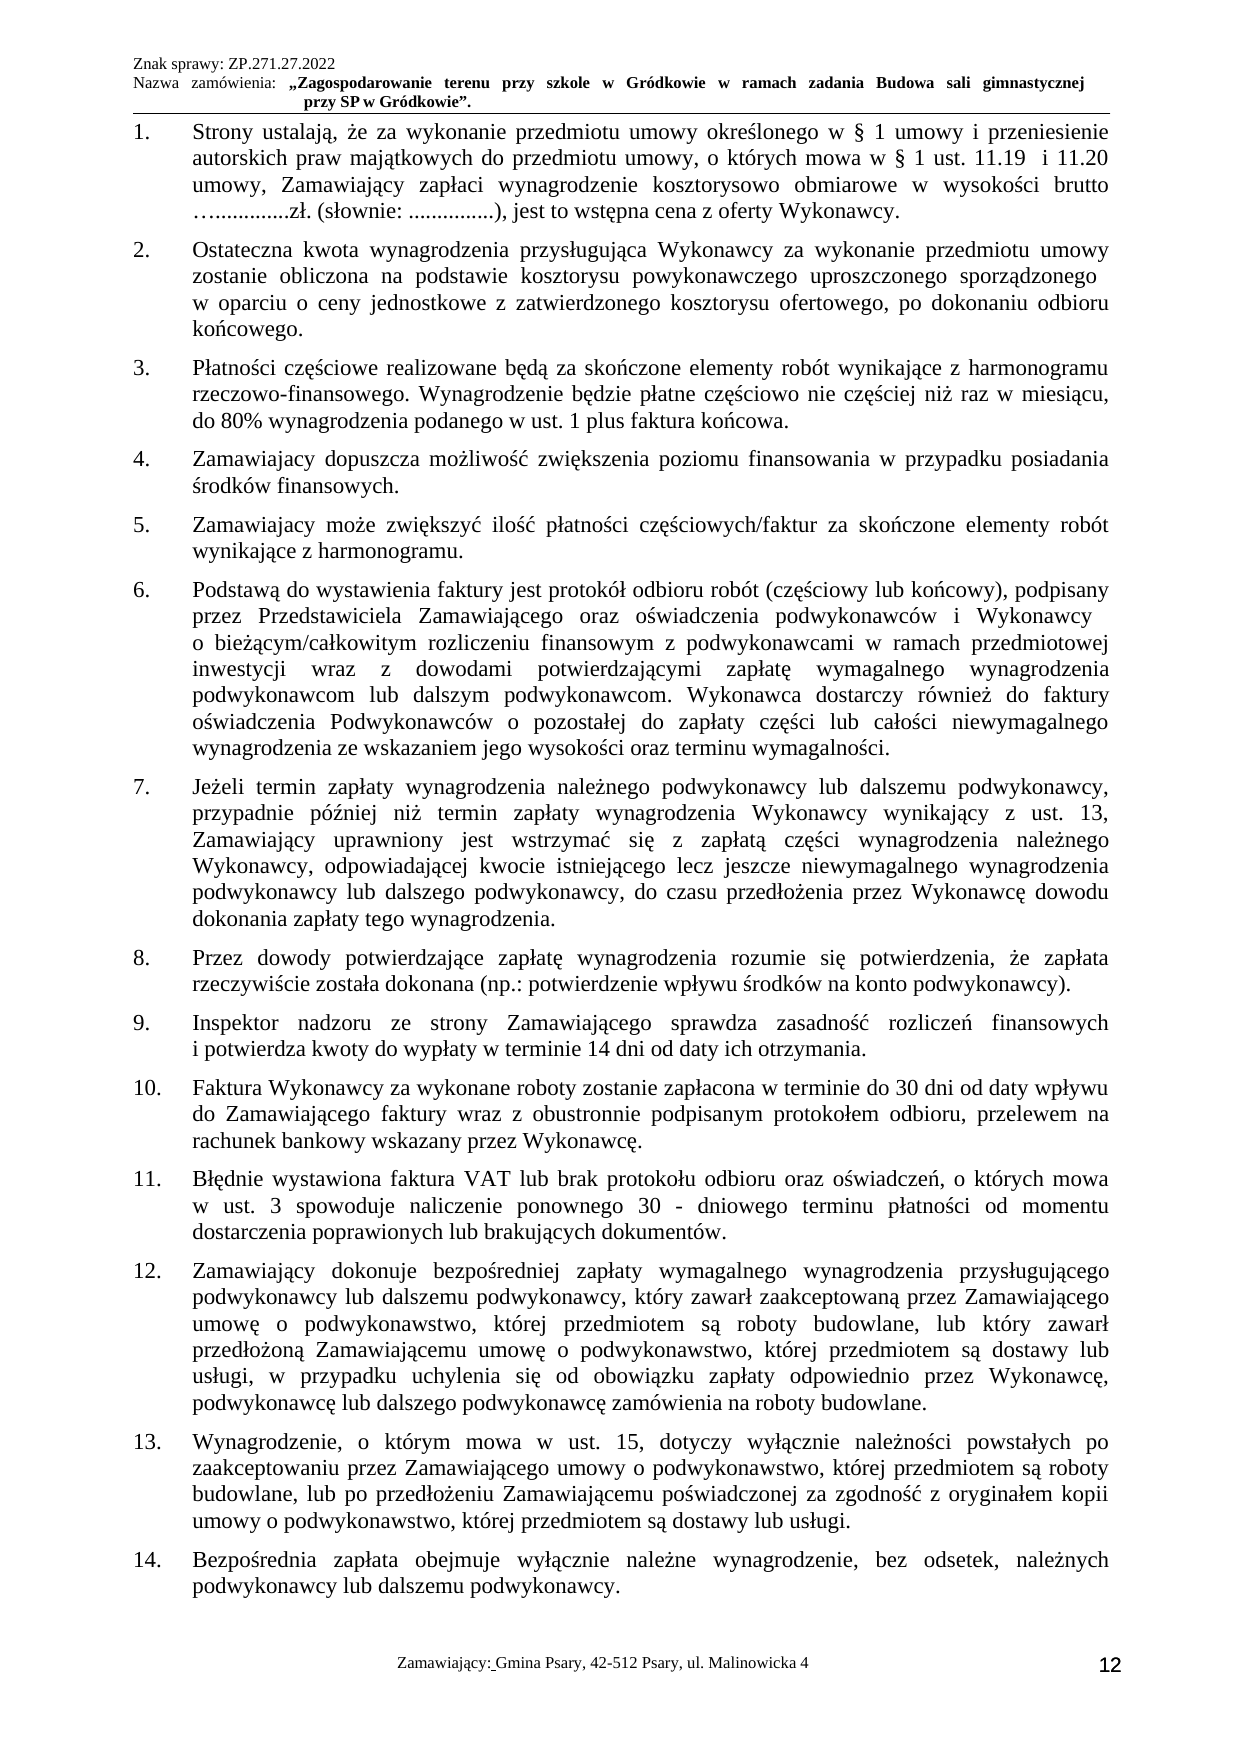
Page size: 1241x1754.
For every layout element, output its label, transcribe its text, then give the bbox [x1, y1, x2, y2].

list Ostateczna kwota wynagrodzenia przysługująca Wykonawcy za wykonanie przedmiotu umowy zostanie obliczona na podstawie kosztorysu powykonawczego uproszczonego sporządzonego w oparciu o ceny jednostkowe z zatwierdzonego kosztorysu ofertowego, po dokonaniu odbioru końcowego. [133, 236, 1110, 341]
list Zamawiający dokonuje bezpośredniej zapłaty wymagalnego wynagrodzenia przysługującego podwykonawcy lub dalszemu podwykonawcy, który zawarł zaakceptowaną przez Zamawiającego umowę o podwykonawstwo, której przedmiotem są roboty budowlane, lub który zawarł przedłożoną Zamawiającemu umowę o podwykonawstwo, której przedmiotem są dostawy lub usługi, w przypadku uchylenia się od obowiązku zapłaty odpowiednio przez Wykonawcę, podwykonawcę lub dalszego podwykonawcę zamówienia na roboty budowlane. [133, 1257, 1110, 1415]
list Zamawiajacy dopuszcza możliwość zwiększenia poziomu finansowania w przypadku posiadania środków finansowych. [133, 446, 1110, 498]
list Inspektor nadzoru ze strony Zamawiającego sprawdza zasadność rozliczeń finansowych i potwierdza kwoty do wypłaty w terminie 14 dni od daty ich otrzymania. [133, 1009, 1110, 1061]
list Strony ustalają, że za wykonanie przedmiotu umowy określonego w § 1 umowy i przeniesienie autorskich praw majątkowych do przedmiotu umowy, o których mowa w § 1 ust. 11.19 i 11.20 umowy, Zamawiający zapłaci wynagrodzenie kosztorysowo obmiarowe w wysokości brutto ….............zł. (słownie: ...............), jest to wstępna cena z oferty Wykonawcy. [133, 118, 1110, 223]
list Faktura Wykonawcy za wykonane roboty zostanie zapłacona w terminie do 30 dni od daty wpływu do Zamawiającego faktury wraz z obustronnie podpisanym protokołem odbioru, przelewem na rachunek bankowy wskazany przez Wykonawcę. [133, 1074, 1110, 1153]
list Wynagrodzenie, o którym mowa w ust. 15, dotyczy wyłącznie należności powstałych po zaakceptowaniu przez Zamawiającego umowy o podwykonawstwo, której przedmiotem są roboty budowlane, lub po przedłożeniu Zamawiającemu poświadczonej za zgodność z oryginałem kopii umowy o podwykonawstwo, której przedmiotem są dostawy lub usługi. [133, 1428, 1110, 1533]
list Podstawą do wystawienia faktury jest protokół odbioru robót (częściowy lub końcowy), podpisany przez Przedstawiciela Zamawiającego oraz oświadczenia podwykonawców i Wykonawcy o bieżącym/całkowitym rozliczeniu finansowym z podwykonawcami w ramach przedmiotowej inwestycji wraz z dowodami potwierdzającymi zapłatę wymagalnego wynagrodzenia podwykonawcom lub dalszym podwykonawcom. Wykonawca dostarczy również do faktury oświadczenia Podwykonawców o pozostałej do zapłaty części lub całości niewymagalnego wynagrodzenia ze wskazaniem jego wysokości oraz terminu wymagalności. [133, 576, 1110, 760]
list Przez dowody potwierdzające zapłatę wynagrodzenia rozumie się potwierdzenia, że zapłata rzeczywiście została dokonana (np.: potwierdzenie wpływu środków na konto podwykonawcy). [133, 943, 1110, 996]
list Jeżeli termin zapłaty wynagrodzenia należnego podwykonawcy lub dalszemu podwykonawcy, przypadnie później niż termin zapłaty wynagrodzenia Wykonawcy wynikający z ust. 13, Zamawiający uprawniony jest wstrzymać się z zapłatą części wynagrodzenia należnego Wykonawcy, odpowiadającej kwocie istniejącego lecz jeszcze niewymagalnego wynagrodzenia podwykonawcy lub dalszego podwykonawcy, do czasu przedłożenia przez Wykonawcę dowodu dokonania zapłaty tego wynagrodzenia. [133, 773, 1110, 931]
list Płatności częściowe realizowane będą za skończone elementy robót wynikające z harmonogramu rzeczowo-finansowego. Wynagrodzenie będzie płatne częściowo nie częściej niż raz w miesiącu, do 80% wynagrodzenia podanego w ust. 1 plus faktura końcowa. [133, 354, 1110, 433]
list Zamawiajacy może zwiększyć ilość płatności częściowych/faktur za skończone elementy robót wynikające z harmonogramu. [133, 511, 1110, 563]
list Bezpośrednia zapłata obejmuje wyłącznie należne wynagrodzenie, bez odsetek, należnych podwykonawcy lub dalszemu podwykonawcy. [133, 1546, 1110, 1598]
list Błędnie wystawiona faktura VAT lub brak protokołu odbioru oraz oświadczeń, o których mowa w ust. 3 spowoduje naliczenie ponownego 30 - dniowego terminu płatności od momentu dostarczenia poprawionych lub brakujących dokumentów. [133, 1166, 1110, 1244]
